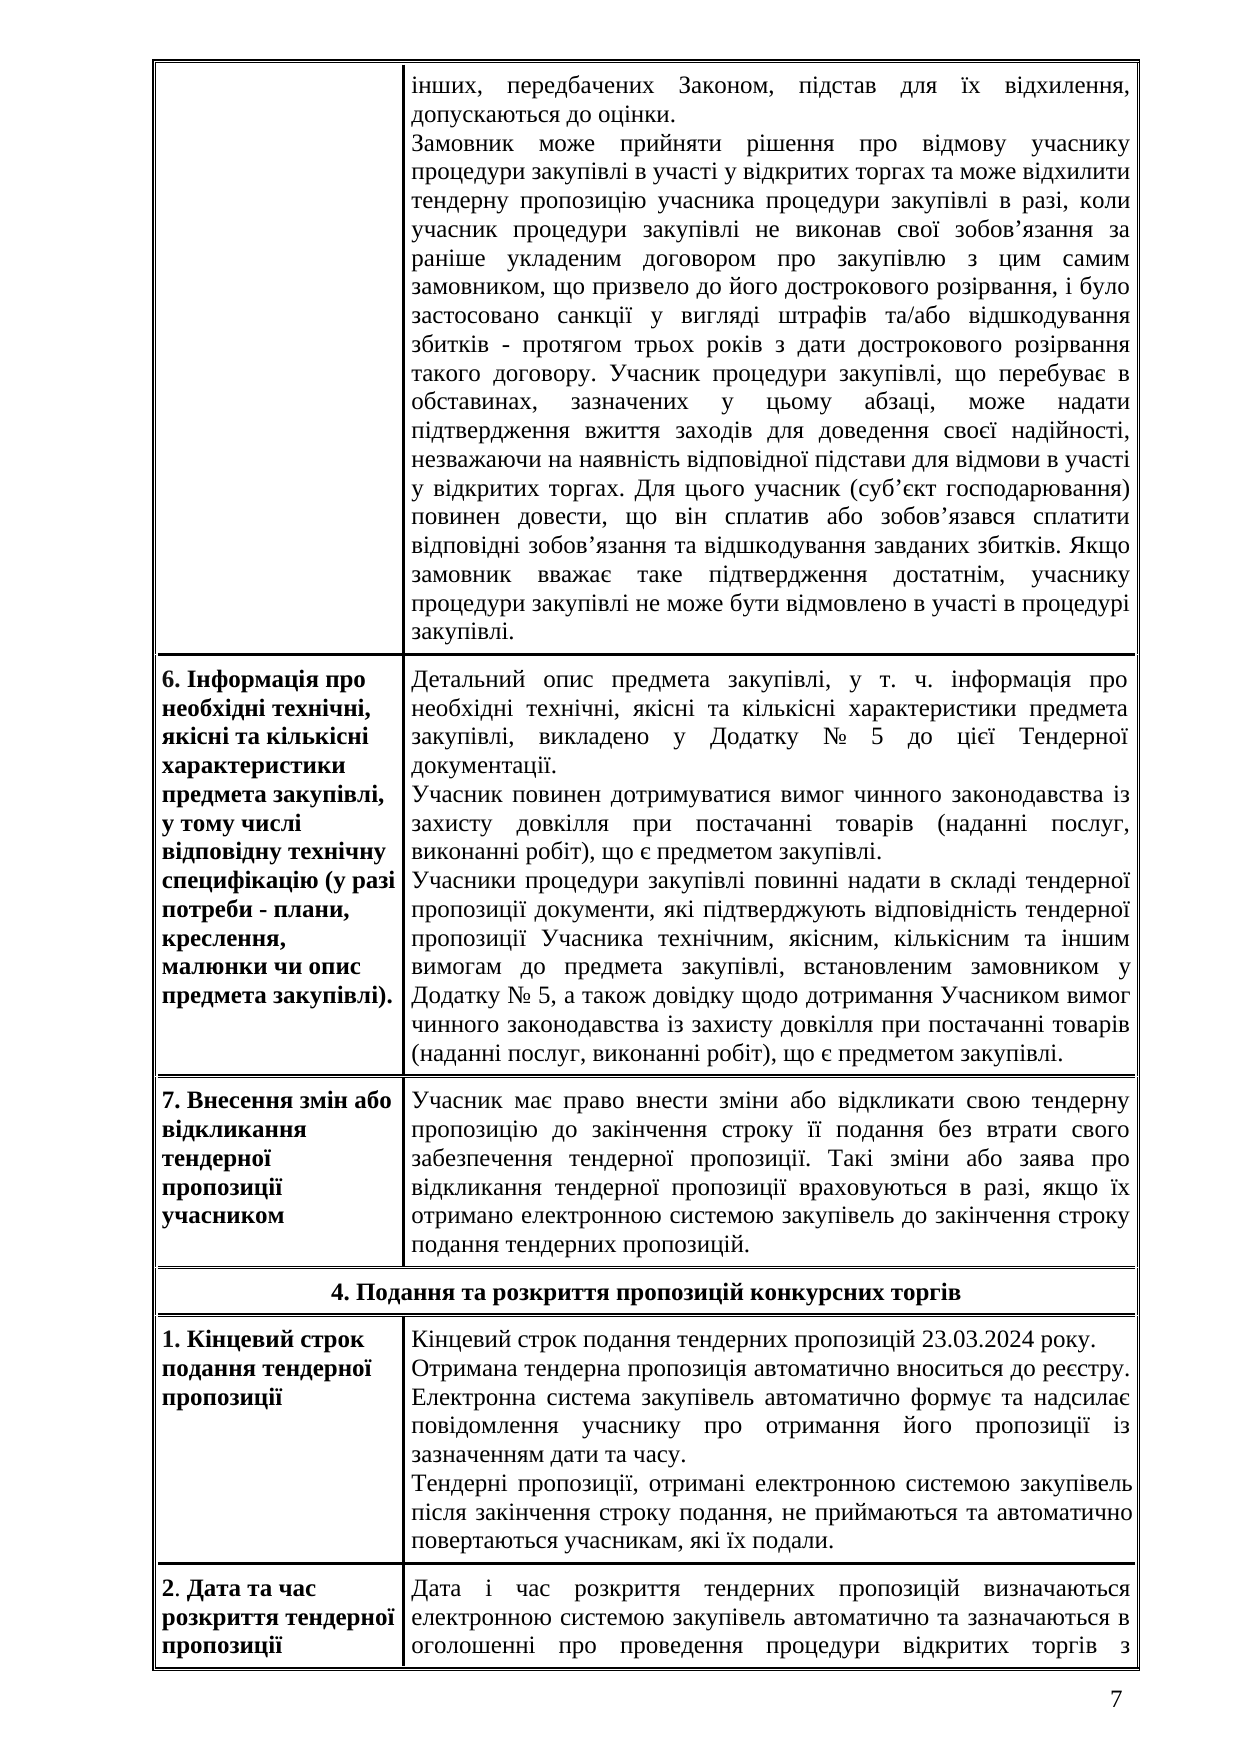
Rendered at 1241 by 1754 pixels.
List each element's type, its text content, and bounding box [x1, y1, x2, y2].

table_cell Детальний опис предмета закупівлі, у т. ч. інформація про необхідні технічні, якісні та кількісні характеристики предмета закупівлі, викладено у Додатку № 5 до цієї Тендерної документації. Учасник повинен дотримуватися вимог чинного законодавства із захисту довкілля при постачанні товарів (наданні послуг, виконанні робіт), що є предметом закупівлі. Учасники процедури закупівлі повинні надати в складі тендерної пропозиції документи, які підтверджують відповідність тендерної пропозиції Учасника технічним, якісним, кількісним та іншим вимогам до предмета закупівлі, встановленим замовником у Додатку № 5, а також довідку щодо дотримання Учасником вимог чинного законодавства із захисту довкілля при постачанні товарів (наданні послуг, виконанні робіт), що є предметом закупівлі. [405, 653, 1138, 1074]
table_cell 7. Внесення змін або відкликання тендерної пропозиції учасником [156, 1074, 402, 1266]
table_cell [156, 63, 403, 653]
table_cell 4. Подання та розкриття пропозицій конкурсних торгів [154, 1266, 1138, 1313]
table_cell 6. Інформація про необхідні технічні, якісні та кількісні характеристики предмета закупівлі, у тому числі відповідну технічну специфікацію (у разі потреби - плани, креслення, малюнки чи опис предмета закупівлі). [154, 653, 402, 1074]
table_cell Кінцевий строк подання тендерних пропозицій 23.03.2024 року. Отримана тендерна пропозиція автоматично вноситься до реєстру. Електронна система закупівель автоматично формує та надсилає повідомлення учаснику про отримання його пропозиції із зазначенням дати та часу. Тендерні пропозиції, отримані електронною системою закупівель після закінчення строку подання, не приймаються та автоматично повертаються учасникам, які їх подали. [405, 1313, 1137, 1562]
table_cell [156, 1562, 403, 1667]
table_cell Учасник має право внести зміни або відкликати свою тендерну пропозицію до закінчення строку її подання без втрати свого забезпечення тендерної пропозиції. Такі зміни або заява про відкликання тендерної пропозиції враховуються в разі, якщо їх отримано електронною системою закупівель до закінчення строку подання тендерних пропозицій. [405, 1074, 1137, 1266]
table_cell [403, 1562, 1137, 1667]
table_cell 1. Кінцевий строк подання тендерної пропозиції [156, 1313, 402, 1562]
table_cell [403, 63, 1137, 653]
